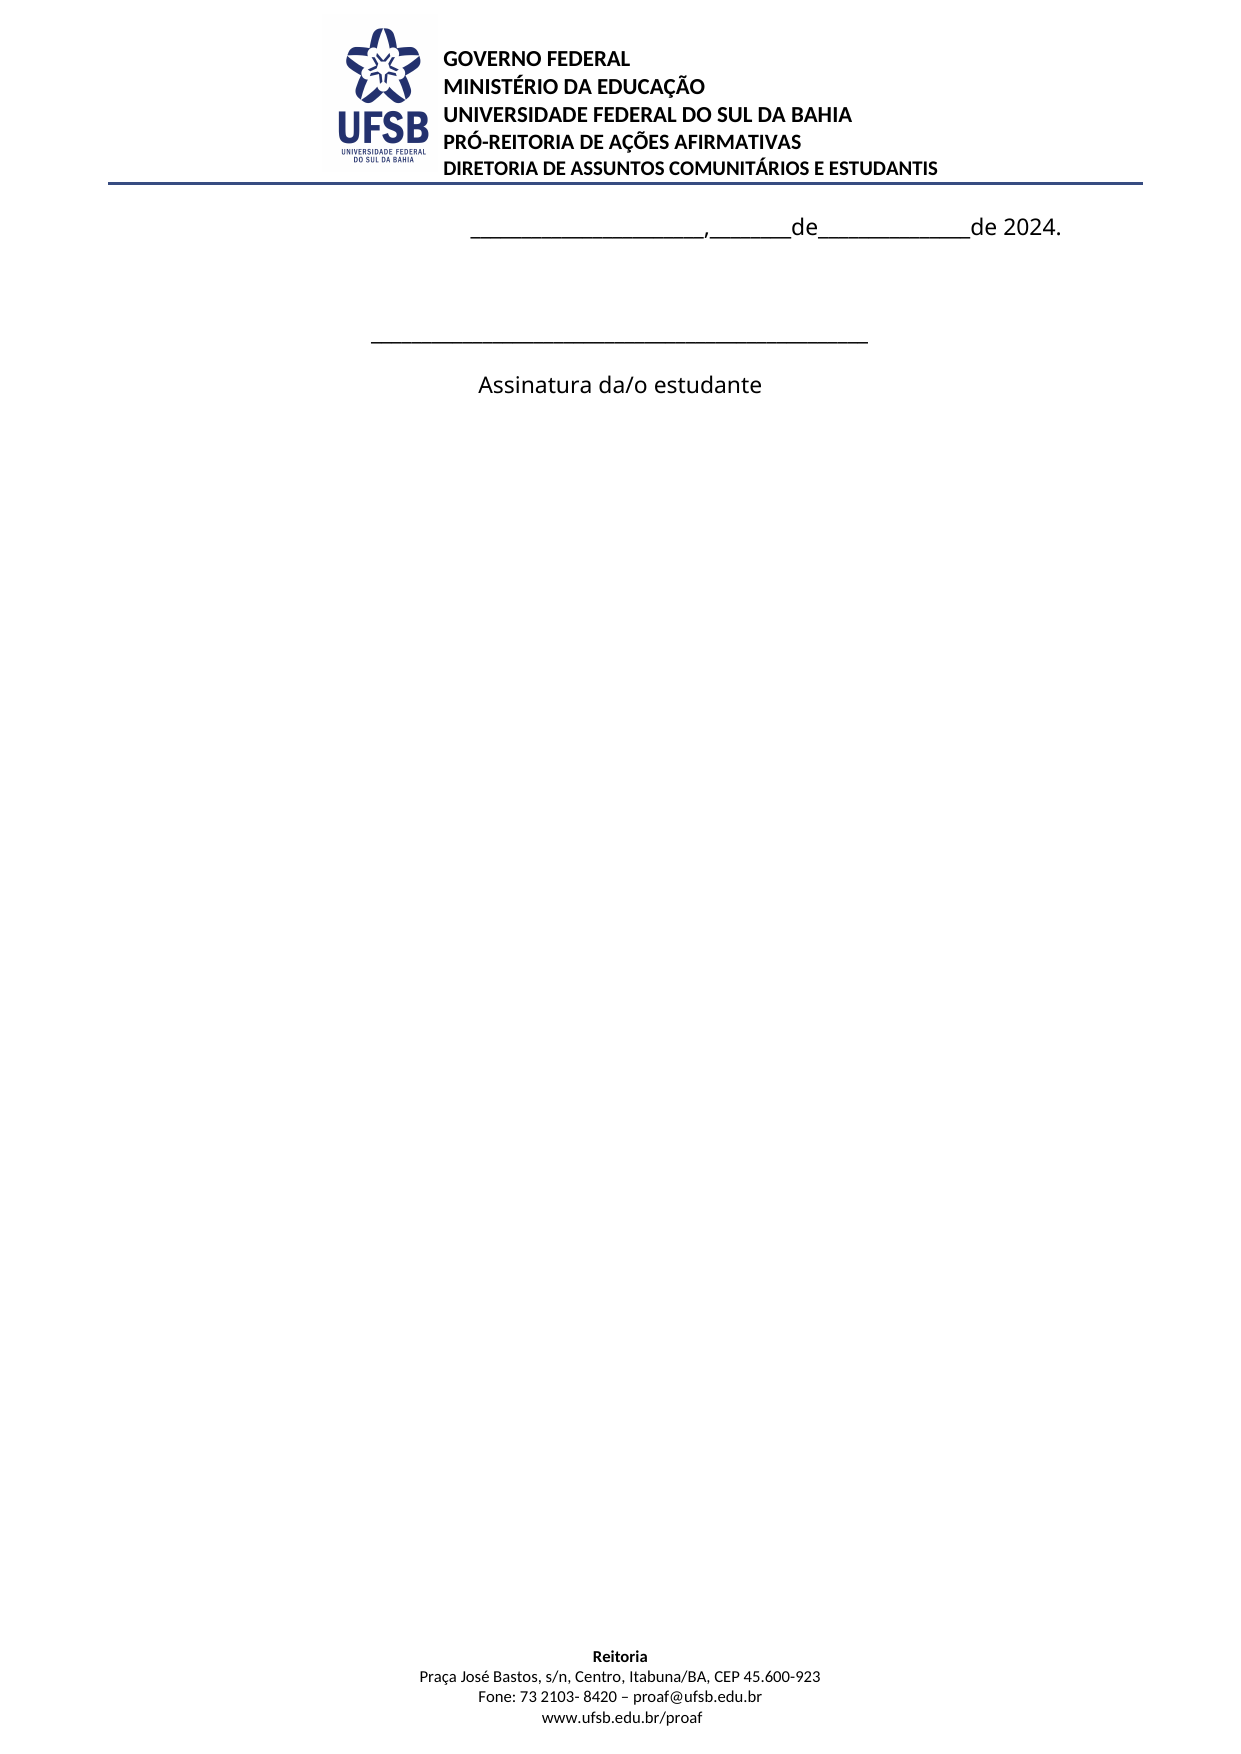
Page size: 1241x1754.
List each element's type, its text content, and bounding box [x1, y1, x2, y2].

picture [322, 14, 438, 171]
text _________________________________________________ [177, 316, 1063, 347]
text _______________________,________de_______________de 2024. [177, 211, 1063, 242]
text Assinatura da/o estudante [177, 369, 1063, 400]
